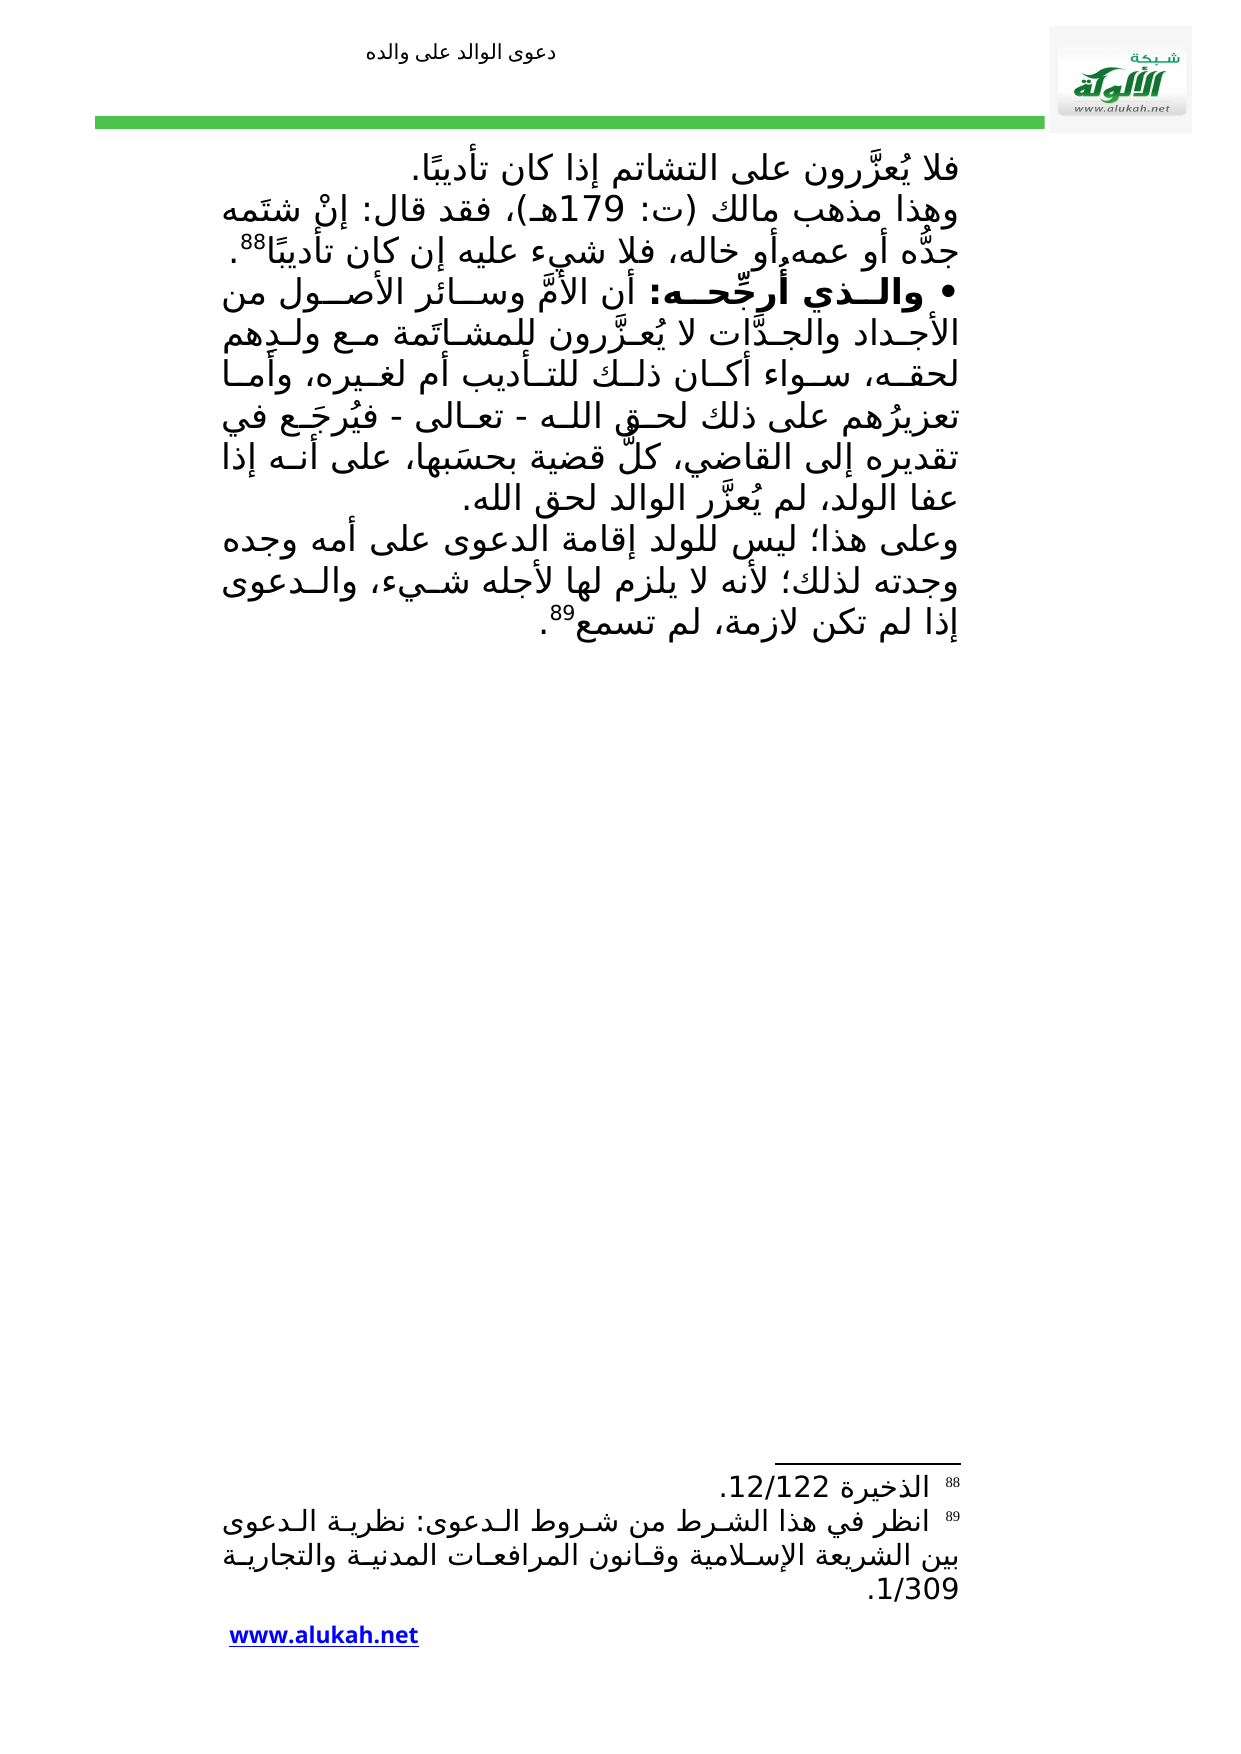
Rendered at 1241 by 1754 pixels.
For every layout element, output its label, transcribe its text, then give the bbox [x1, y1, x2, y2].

text • والذي أُرجِّحه: أن الأمَّ وسائر الأصول من الأجداد والجدَّات لا يُعزَّرون للمشاتَمة مع ولدِهم لحقه، سواء أكان ذلك للتأديب أم لغيره، وأما تعزيرُهم على ذلك لحق الله - تعالى - فيُرجَع في تقديره إلى القاضي، كلُّ قضية بحسَبها، على أنه إذا عفا الولد، لم يُعزَّر الوالد لحق الله. [222, 271, 960, 519]
text وعلى هذا؛ ليس للولد إقامة الدعوى على أمه وجده وجدته لذلك؛ لأنه لا يلزم لها لأجله شيء، والدعوى إذا لم تكن لازمة، لم تسمع. [222, 519, 960, 643]
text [222, 148, 960, 189]
text وهذا مذهب مالك (ت: 179هـ)، فقد قال: إنْ شتَمه جدُّه أو عمه أو خاله، فلا شيء عليه إن كان تأديبًا. [222, 189, 960, 271]
